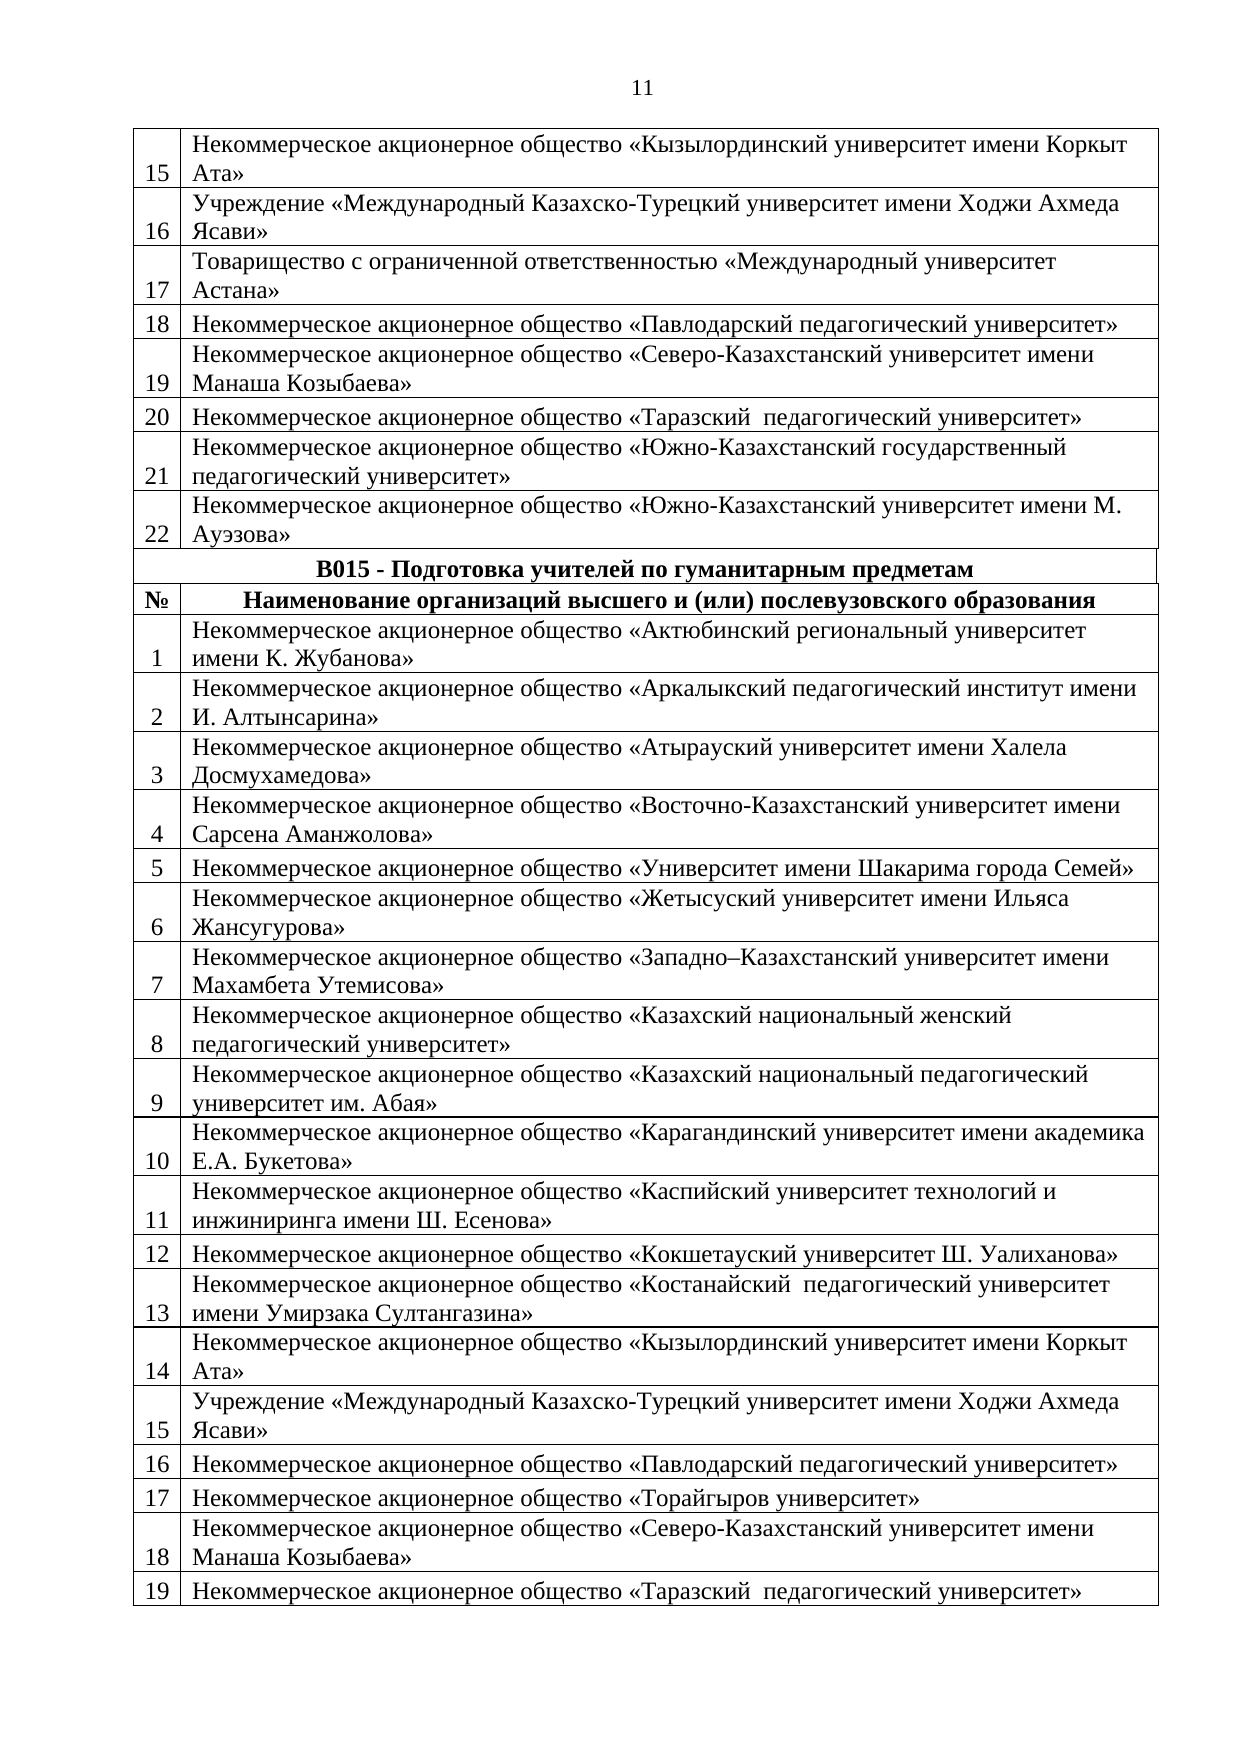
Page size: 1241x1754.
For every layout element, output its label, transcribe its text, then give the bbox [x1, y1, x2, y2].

table_cell 9 [134, 1059, 180, 1116]
table_cell 15 [134, 129, 180, 187]
table_cell 1 [134, 615, 180, 672]
table_cell Учреждение «Международный Казахско-Турецкий университет имени Ходжи Ахмеда Ясави» [181, 1386, 1158, 1443]
table_cell 16 [134, 188, 180, 245]
table_cell 8 [134, 1000, 180, 1058]
table_cell Некоммерческое акционерное общество «Атырауский университет имени Халела Досмухамедова» [181, 732, 1158, 789]
table_cell Некоммерческое акционерное общество «Кокшетауский университет Ш. Уалиханова» [181, 1235, 1158, 1268]
table_cell Некоммерческое акционерное общество «Казахский национальный педагогический университет им. Абая» [181, 1059, 1158, 1116]
table_cell 22 [134, 491, 180, 548]
table_cell 20 [134, 398, 180, 431]
table_cell № [134, 584, 180, 614]
table_cell 2 [134, 673, 180, 731]
table_cell Наименование организаций высшего и (или) послевузовского образования [181, 584, 1158, 614]
table_cell Некоммерческое акционерное общество «Жетысуский университет имени Ильяса Жансугурова» [181, 883, 1158, 941]
table_cell Некоммерческое акционерное общество «Северо-Казахстанский университет имени Манаша Козыбаева» [181, 339, 1158, 397]
table_cell 5 [134, 849, 180, 882]
table_cell Некоммерческое акционерное общество «Казахский национальный женский педагогический университет» [181, 1000, 1158, 1058]
table_cell Некоммерческое акционерное общество «Южно-Казахстанский государственный педагогический университет» [181, 432, 1158, 489]
table_cell Некоммерческое акционерное общество «Каспийский университет технологий и инжиниринга имени Ш. Есенова» [181, 1176, 1158, 1233]
table_cell 12 [134, 1235, 180, 1268]
table_cell 19 [134, 339, 180, 397]
table_cell 13 [134, 1269, 180, 1326]
table_cell Некоммерческое акционерное общество «Таразский педагогический университет» [181, 398, 1158, 431]
table_cell Учреждение «Международный Казахско-Турецкий университет имени Ходжи Ахмеда Ясави» [181, 188, 1158, 245]
table_cell 10 [134, 1118, 180, 1175]
table_cell Некоммерческое акционерное общество «Университет имени Шакарима города Семей» [181, 849, 1158, 882]
table_cell Некоммерческое акционерное общество «Северо-Казахстанский университет имени Манаша Козыбаева» [181, 1513, 1158, 1571]
table_cell Некоммерческое акционерное общество «Актюбинский региональный университет имени К. Жубанова» [181, 615, 1158, 672]
table_cell Некоммерческое акционерное общество «Павлодарский педагогический университет» [181, 305, 1158, 338]
table_cell Некоммерческое акционерное общество «Павлодарский педагогический университет» [181, 1445, 1158, 1478]
table_cell Некоммерческое акционерное общество «Карагандинский университет имени академика Е.А. Букетова» [181, 1118, 1158, 1175]
table_cell 21 [134, 432, 180, 489]
table_cell 16 [134, 1445, 180, 1478]
table_cell 11 [134, 1176, 180, 1233]
table_cell Некоммерческое акционерное общество «Кызылординский университет имени Коркыт Ата» [181, 129, 1158, 187]
table_cell Некоммерческое акционерное общество «Южно-Казахстанский университет имени М. Ауэзова» [181, 491, 1158, 548]
table_cell 18 [134, 1513, 180, 1571]
table_cell Некоммерческое акционерное общество «Таразский педагогический университет» [181, 1572, 1158, 1605]
table_cell Некоммерческое акционерное общество «Аркалыкский педагогический институт имени И. Алтынсарина» [181, 673, 1158, 731]
table_cell Некоммерческое акционерное общество «Западно–Казахстанский университет имени Махамбета Утемисова» [181, 942, 1158, 999]
table_cell B015 - Подготовка учителей по гуманитарным предметам [134, 549, 1156, 582]
table_cell Некоммерческое акционерное общество «Торайгыров университет» [181, 1479, 1158, 1512]
table_cell 17 [134, 1479, 180, 1512]
table_cell 14 [134, 1328, 180, 1385]
table_cell 18 [134, 305, 180, 338]
table_cell 17 [134, 246, 180, 304]
table_cell 7 [134, 942, 180, 999]
table_cell Некоммерческое акционерное общество «Восточно-Казахстанский университет имени Сарсена Аманжолова» [181, 790, 1158, 848]
table_cell Некоммерческое акционерное общество «Кызылординский университет имени Коркыт Ата» [181, 1328, 1158, 1385]
table_cell 15 [134, 1386, 180, 1443]
table_cell 19 [134, 1572, 180, 1605]
table_cell 3 [134, 732, 180, 789]
table_cell 6 [134, 883, 180, 941]
table_cell 4 [134, 790, 180, 848]
table_cell Товарищество с ограниченной ответственностью «Международный университет Астана» [181, 246, 1158, 304]
table_cell Некоммерческое акционерное общество «Костанайский педагогический университет имени Умирзака Султангазина» [181, 1269, 1158, 1326]
